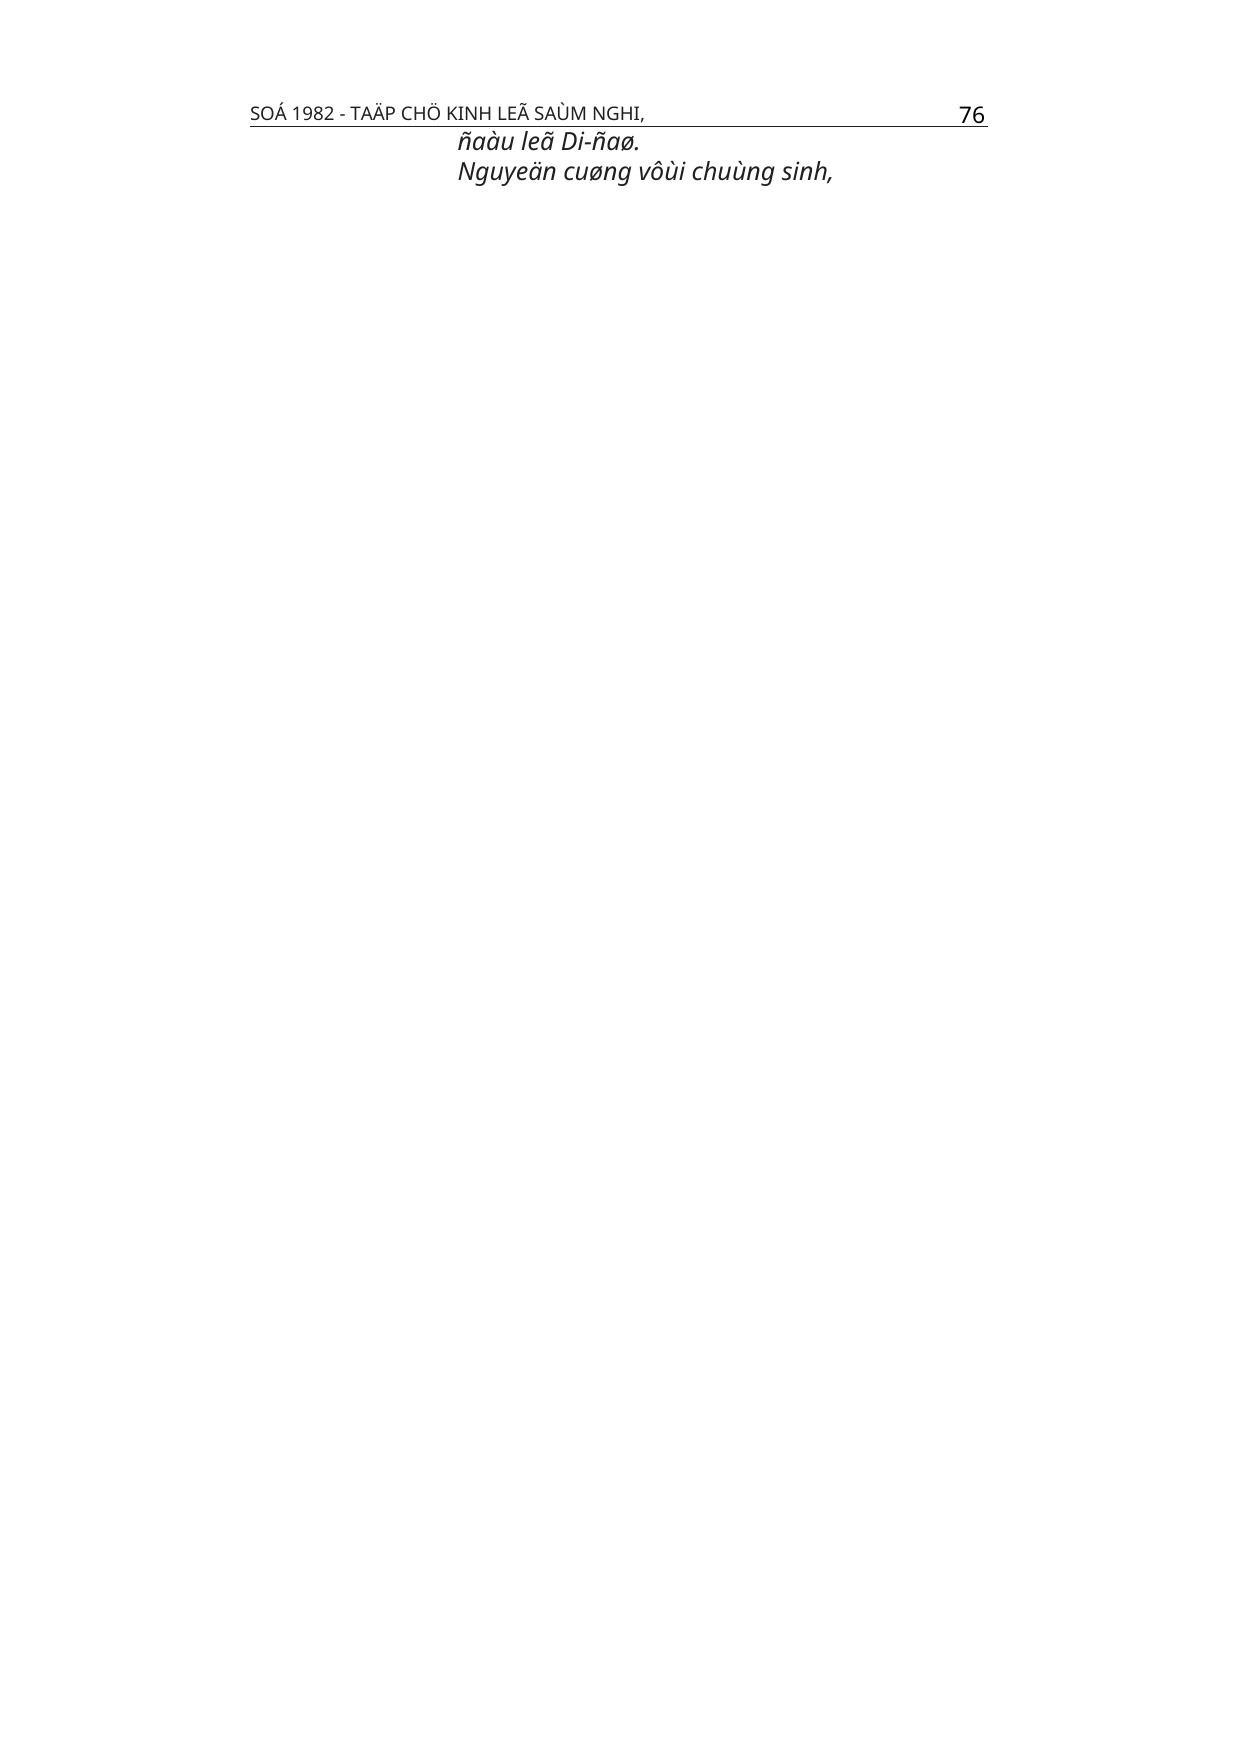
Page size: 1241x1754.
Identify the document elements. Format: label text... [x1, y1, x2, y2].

text Nguyeän cuøng vôùi chuùng sinh, [457, 157, 1092, 186]
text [457, 125, 714, 157]
